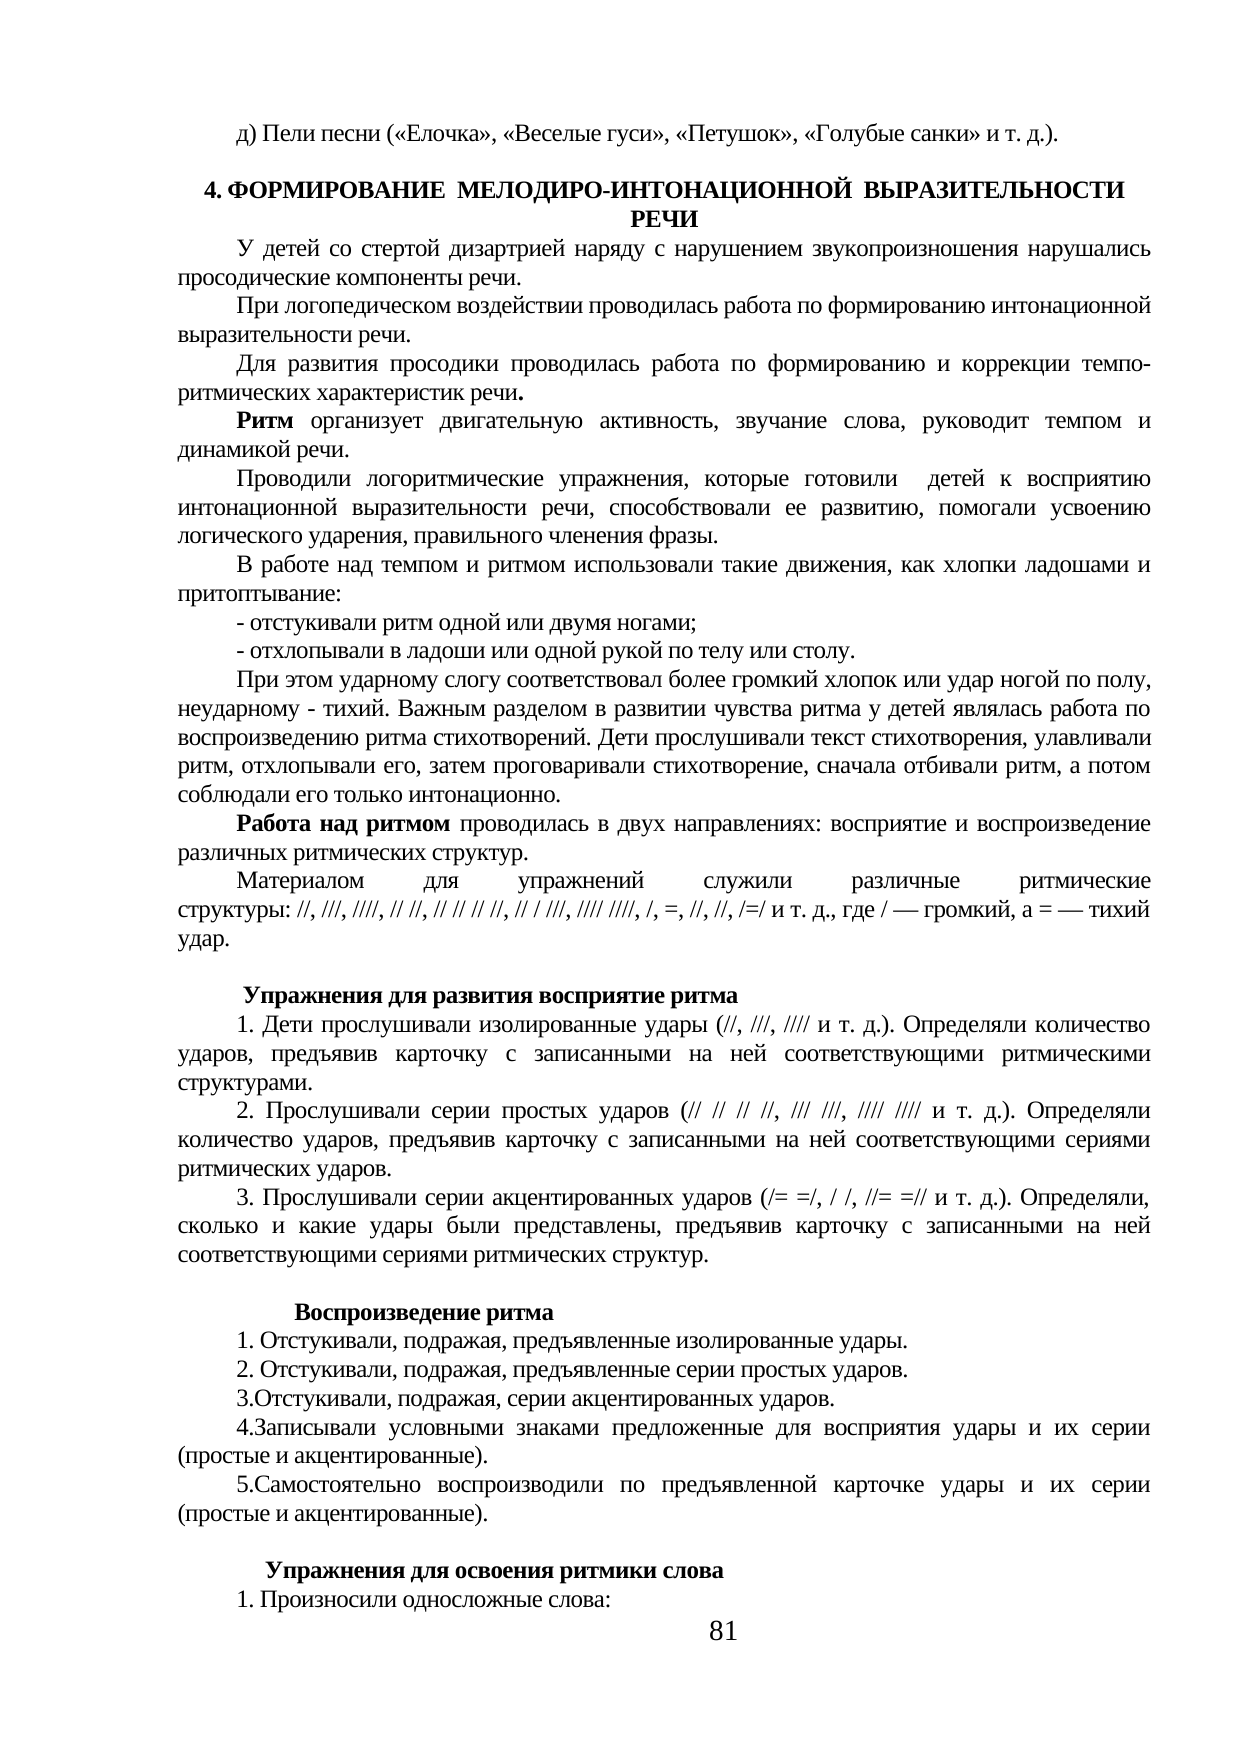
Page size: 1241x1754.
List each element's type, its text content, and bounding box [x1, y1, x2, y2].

text 3. Прослушивали серии акцентированных ударов (/= =/, / /, //= =// и т. д.). Определяли, сколько и какие удары были представлены, предъявив карточку с записанными на ней соответствующими сериями ритмических структур. [177, 1182, 1152, 1268]
text Упражнения для развития восприятие ритма [177, 981, 1152, 1009]
text Работа над ритмом проводилась в двух направлениях: восприятие и воспроизведение различных ритмических структур. [177, 808, 1152, 866]
text 5.Самостоятельно воспроизводили по предъявленной карточке удары и их серии (простые и акцентированные). [177, 1469, 1152, 1527]
text 2. Отстукивали, подражая, предъявленные серии простых ударов. [177, 1354, 1152, 1383]
text д) Пели песни («Елочка», «Веселые гуси», «Петушок», «Голубые санки» и т. д.). [177, 118, 1152, 147]
text Воспроизведение ритма [177, 1297, 1152, 1326]
text Ритм организует двигательную активность, звучание слова, руководит темпом и динамикой речи. [177, 406, 1152, 463]
text Для развития просодики проводилась работа по формированию и коррекции темпо- ритмических характеристик речи. [177, 348, 1152, 406]
text При логопедическом воздействии проводилась работа по формированию интонационной выразительности речи. [177, 291, 1152, 348]
text При этом ударному слогу соответствовал более громкий хлопок или удар ногой по полу, неударному - тихий. Важным разделом в развитии чувства ритма у детей являлась работа по воспроизведению ритма стихотворений. Дети прослушивали текст стихотворения, улавливали ритм, отхлопывали его, затем проговаривали стихотворение, сначала отбивали ритм, а потом соблюдали его только интонационно. [177, 664, 1152, 808]
text 1. Отстукивали, подражая, предъявленные изолированные удары. [177, 1326, 1152, 1354]
text 4.Записывали условными знаками предложенные для восприятия удары и их серии (простые и акцентированные). [177, 1412, 1152, 1469]
text - отстукивали ритм одной или двумя ногами; [177, 607, 1152, 636]
text Упражнения для освоения ритмики слова [177, 1556, 1152, 1584]
text Проводили логоритмические упражнения, которые готовили детей к восприятию интонационной выразительности речи, способствовали ее развитию, помогали усвоению логического ударения, правильного членения фразы. [177, 463, 1152, 549]
text Материалом для упражнений служили различные ритмические структуры: //, ///, ////, // //, // // // //, // / ///, //// ////, /, =, //, //, /=/ и т. д., где / — громкий, а = — тихий удар. [177, 866, 1152, 952]
text У детей со стертой дизартрией наряду с нарушением звукопроизношения нарушались просодические компоненты речи. [177, 233, 1152, 291]
text - отхлопывали в ладоши или одной рукой по телу или столу. [177, 636, 1152, 664]
text 1. Произносили односложные слова: [177, 1584, 1152, 1613]
text 4. ФОРМИРОВАНИЕ МЕЛОДИРО-ИНТОНАЦИОННОЙ ВЫРАЗИТЕЛЬНОСТИ РЕЧИ [177, 176, 1152, 233]
text В работе над темпом и ритмом использовали такие движения, как хлопки ладошами и притоптывание: [177, 549, 1152, 607]
text 2. Прослушивали серии простых ударов (// // // //, /// ///, //// //// и т. д.). Определяли количество ударов, предъявив карточку с записанными на ней соответствующими сериями ритмических ударов. [177, 1096, 1152, 1182]
text 1. Дети прослушивали изолированные удары (//, ///, //// и т. д.). Определяли количество ударов, предъявив карточку с записанными на ней соответствующими ритмическими структурами. [177, 1009, 1152, 1096]
text 3.Отстукивали, подражая, серии акцентированных ударов. [177, 1383, 1152, 1412]
